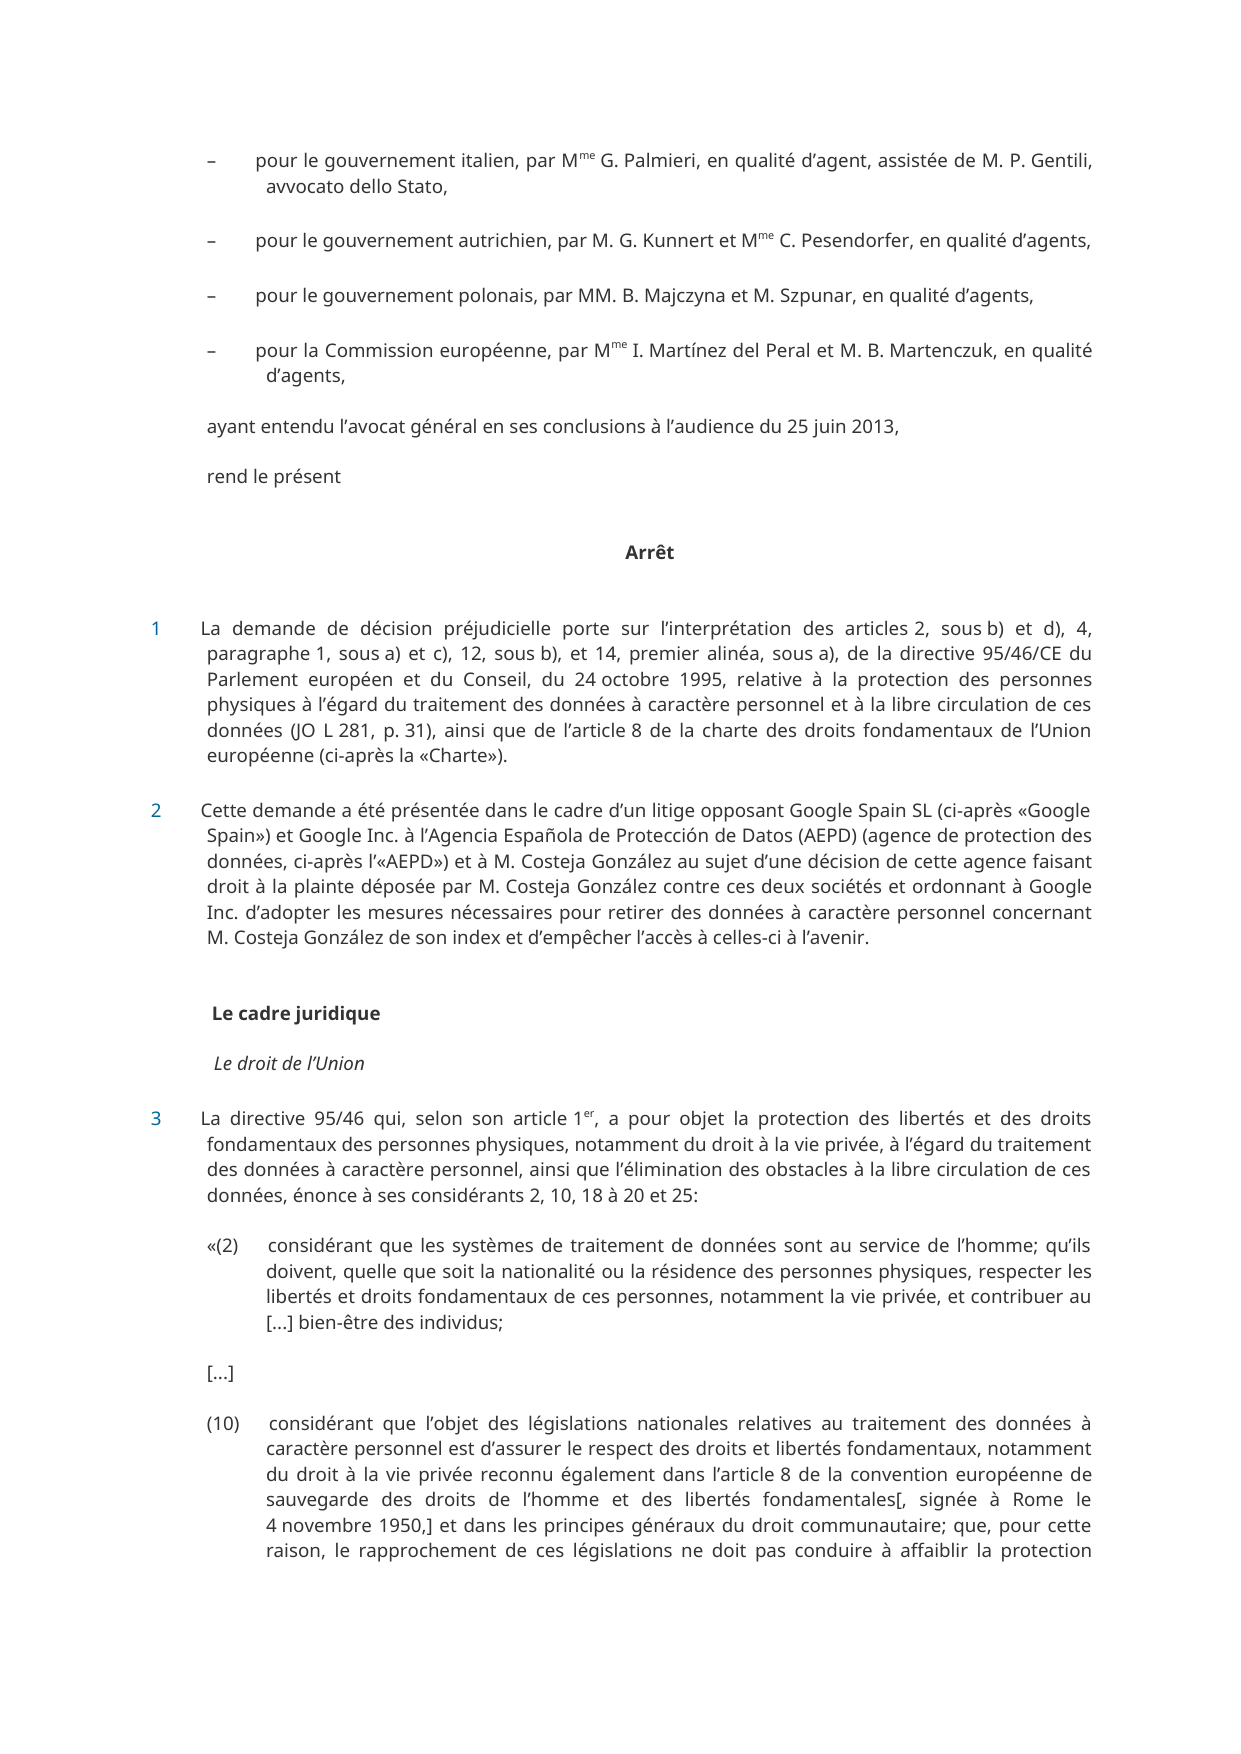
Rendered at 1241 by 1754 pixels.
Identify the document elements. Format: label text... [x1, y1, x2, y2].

text – pour le gouvernement italien, par Mme G. Palmieri, en qualité d’agent, assistée de M. P. Gentili, avvocato dello Stato, [207, 148, 1093, 199]
text Le cadre juridique [207, 1000, 1093, 1026]
text Arrêt [207, 539, 1093, 565]
text [...] [207, 1359, 1093, 1385]
text – pour le gouvernement polonais, par MM. B. Majczyna et M. Szpunar, en qualité d’agents, [207, 282, 1093, 308]
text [207, 1410, 1093, 1563]
text – pour le gouvernement autrichien, par M. G. Kunnert et Mme C. Pesendorfer, en qualité d’agents, [207, 228, 1093, 253]
text 3 La directive 95/46 qui, selon son article 1er, a pour objet la protection des libertés et des droits fondamentaux des personnes physiques, notamment du droit à la vie privée, à l’égard du traitement des données à caractère personnel, ainsi que l’élimination des obstacles à la libre circulation de ces données, énonce à ses considérants 2, 10, 18 à 20 et 25: [151, 1105, 1093, 1207]
text 2 Cette demande a été présentée dans le cadre d’un litige opposant Google Spain SL (ci-après «Google Spain») et Google Inc. à l’Agencia Española de Protección de Datos (AEPD) (agence de protection des données, ci-après l’«AEPD») et à M. Costeja González au sujet d’une décision de cette agence faisant droit à la plainte déposée par M. Costeja González contre ces deux sociétés et ordonnant à Google Inc. d’adopter les mesures nécessaires pour retirer des données à caractère personnel concernant M. Costeja González de son index et d’empêcher l’accès à celles-ci à l’avenir. [151, 797, 1093, 950]
text Le droit de l’Union [207, 1051, 1093, 1076]
text ayant entendu l’avocat général en ses conclusions à l’audience du 25 juin 2013, [207, 413, 1093, 439]
text «(2) considérant que les systèmes de traitement de données sont au service de l’homme; qu’ils doivent, quelle que soit la nationalité ou la résidence des personnes physiques, respecter les libertés et droits fondamentaux de ces personnes, notamment la vie privée, et contribuer au [...] bien-être des individus; [207, 1232, 1093, 1334]
text 1 La demande de décision préjudicielle porte sur l’interprétation des articles 2, sous b) et d), 4, paragraphe 1, sous a) et c), 12, sous b), et 14, premier alinéa, sous a), de la directive 95/46/CE du Parlement européen et du Conseil, du 24 octobre 1995, relative à la protection des personnes physiques à l’égard du traitement des données à caractère personnel et à la libre circulation de ces données (JO L 281, p. 31), ainsi que de l’article 8 de la charte des droits fondamentaux de l’Union européenne (ci-après la «Charte»). [151, 615, 1093, 768]
text – pour la Commission européenne, par Mme I. Martínez del Peral et M. B. Martenczuk, en qualité d’agents, [207, 337, 1093, 388]
text rend le présent [207, 464, 1093, 489]
